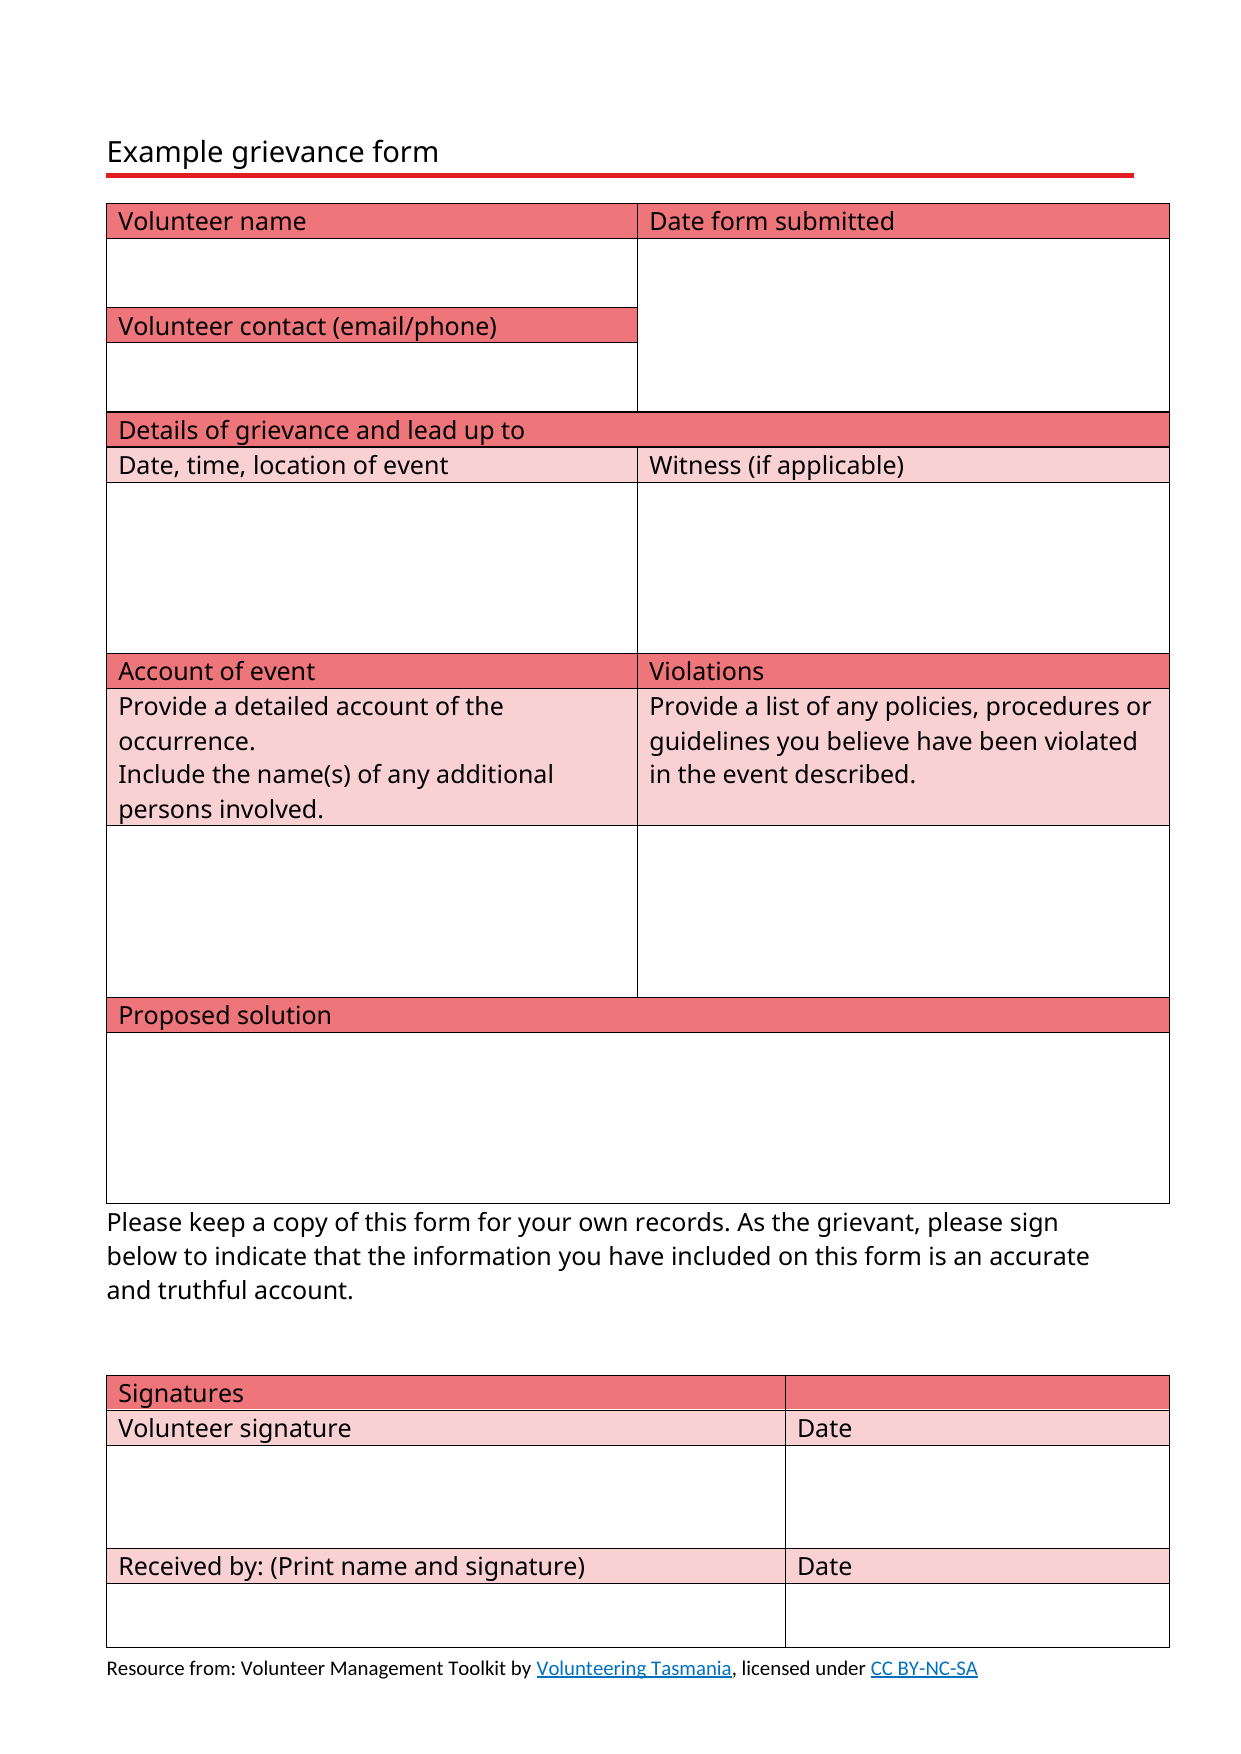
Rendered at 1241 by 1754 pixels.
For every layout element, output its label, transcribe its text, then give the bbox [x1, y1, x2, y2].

text Please keep a copy of this form for your own records. As the grievant, please sign below to indicate that the information you have included on this form is an accurate and truthful account. [106, 1204, 1134, 1306]
table_cell Provide a list of any policies, procedures or guidelines you believe have been violated in the event described. [638, 689, 1169, 825]
table_cell [638, 239, 1169, 411]
table_header Volunteer name [107, 204, 637, 238]
table_cell [638, 826, 1169, 997]
subtitle Example grievance form [106, 131, 1134, 173]
table_cell [786, 1446, 1169, 1548]
table_header [786, 1376, 1169, 1409]
table_cell Proposed solution [107, 998, 1169, 1032]
table_cell Violations [638, 654, 1169, 688]
table_cell [107, 239, 637, 307]
table_cell [107, 1584, 785, 1647]
table_cell Date [786, 1549, 1169, 1583]
table_header Date form submitted [638, 204, 1169, 238]
table_cell Received by: (Print name and signature) [107, 1549, 785, 1583]
table_cell Volunteer signature [107, 1411, 785, 1445]
table_cell Date, time, location of event [107, 448, 637, 482]
table_cell Account of event [107, 654, 637, 688]
table_cell Date [786, 1411, 1169, 1445]
table_cell [107, 483, 637, 653]
table_cell [107, 1033, 1169, 1203]
table_cell [107, 1446, 785, 1548]
table_cell [638, 483, 1169, 653]
table_cell [107, 343, 637, 411]
table_cell Provide a detailed account of the occurrence. Include the name(s) of any additional persons involved. [107, 689, 637, 825]
table_cell Volunteer contact (email/phone) [107, 308, 637, 342]
table_cell [786, 1584, 1169, 1647]
table_header Signatures [107, 1376, 785, 1409]
table_cell [107, 826, 637, 997]
table_cell Witness (if applicable) [638, 448, 1169, 482]
table_cell Details of grievance and lead up to [107, 413, 1169, 446]
